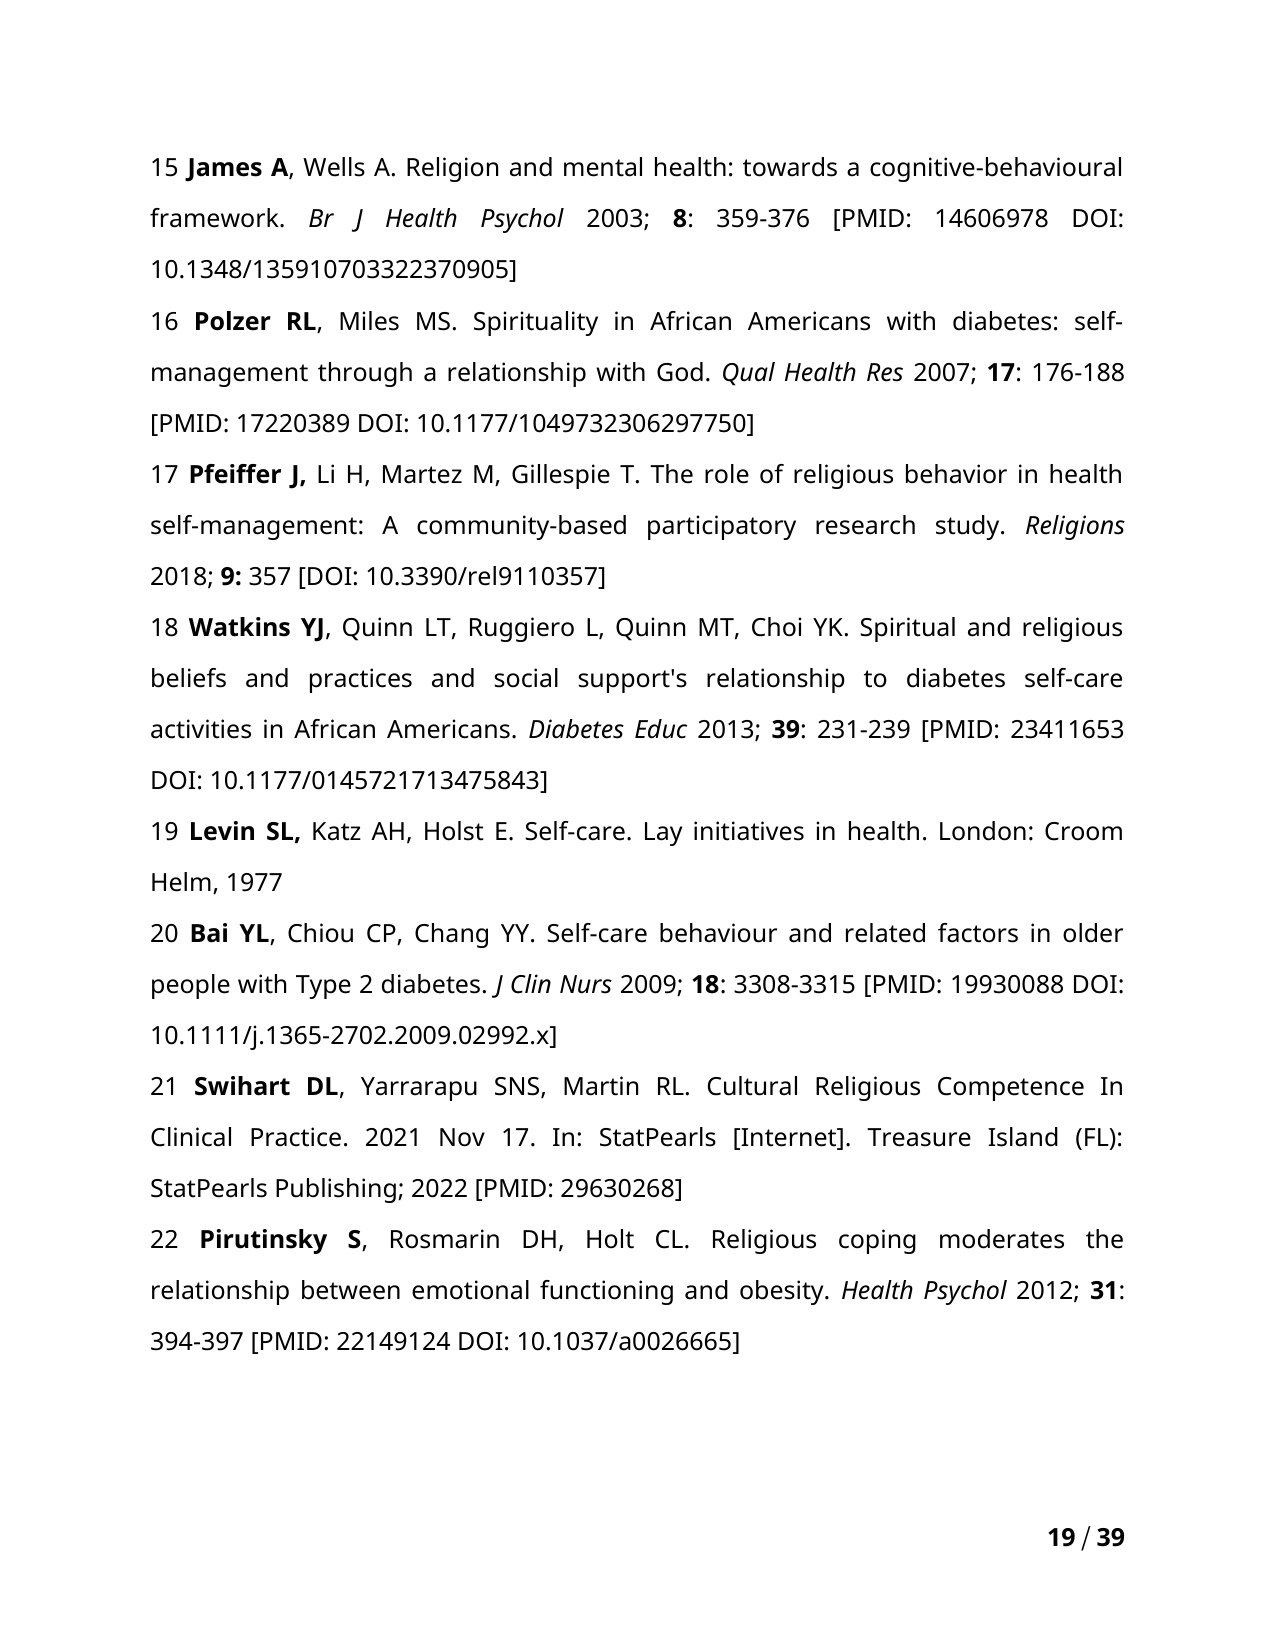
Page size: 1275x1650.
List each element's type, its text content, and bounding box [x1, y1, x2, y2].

text 18 Watkins YJ, Quinn LT, Ruggiero L, Quinn MT, Choi YK. Spiritual and religious beliefs and practices and social support's relationship to diabetes self-care activities in African Americans. Diabetes Educ 2013; 39: 231-239 [PMID: 23411653 DOI: 10.1177/0145721713475843] [150, 609, 1125, 797]
text 15 James A, Wells A. Religion and mental health: towards a cognitive-behavioural framework. Br J Health Psychol 2003; 8: 359-376 [PMID: 14606978 DOI: 10.1348/135910703322370905] [150, 150, 1125, 286]
text 22 Pirutinsky S, Rosmarin DH, Holt CL. Religious coping moderates the relationship between emotional functioning and obesity. Health Psychol 2012; 31: 394-397 [PMID: 22149124 DOI: 10.1037/a0026665] [150, 1222, 1125, 1358]
text 19 Levin SL, Katz AH, Holst E. Self-care. Lay initiatives in health. London: Croom Helm, 1977 [150, 813, 1125, 899]
text 17 Pfeiffer J, Li H, Martez M, Gillespie T. The role of religious behavior in health self-management: A community-based participatory research study. Religions 2018; 9: 357 [DOI: 10.3390/rel9110357] [150, 456, 1125, 592]
text 20 Bai YL, Chiou CP, Chang YY. Self-care behaviour and related factors in older people with Type 2 diabetes. J Clin Nurs 2009; 18: 3308-3315 [PMID: 19930088 DOI: 10.1111/j.1365-2702.2009.02992.x] [150, 916, 1125, 1052]
text 21 Swihart DL, Yarrarapu SNS, Martin RL. Cultural Religious Competence In Clinical Practice. 2021 Nov 17. In: StatPearls [Internet]. Treasure Island (FL): StatPearls Publishing; 2022 [PMID: 29630268] [150, 1069, 1125, 1205]
text 16 Polzer RL, Miles MS. Spirituality in African Americans with diabetes: self-management through a relationship with God. Qual Health Res 2007; 17: 176-188 [PMID: 17220389 DOI: 10.1177/1049732306297750] [150, 303, 1125, 439]
